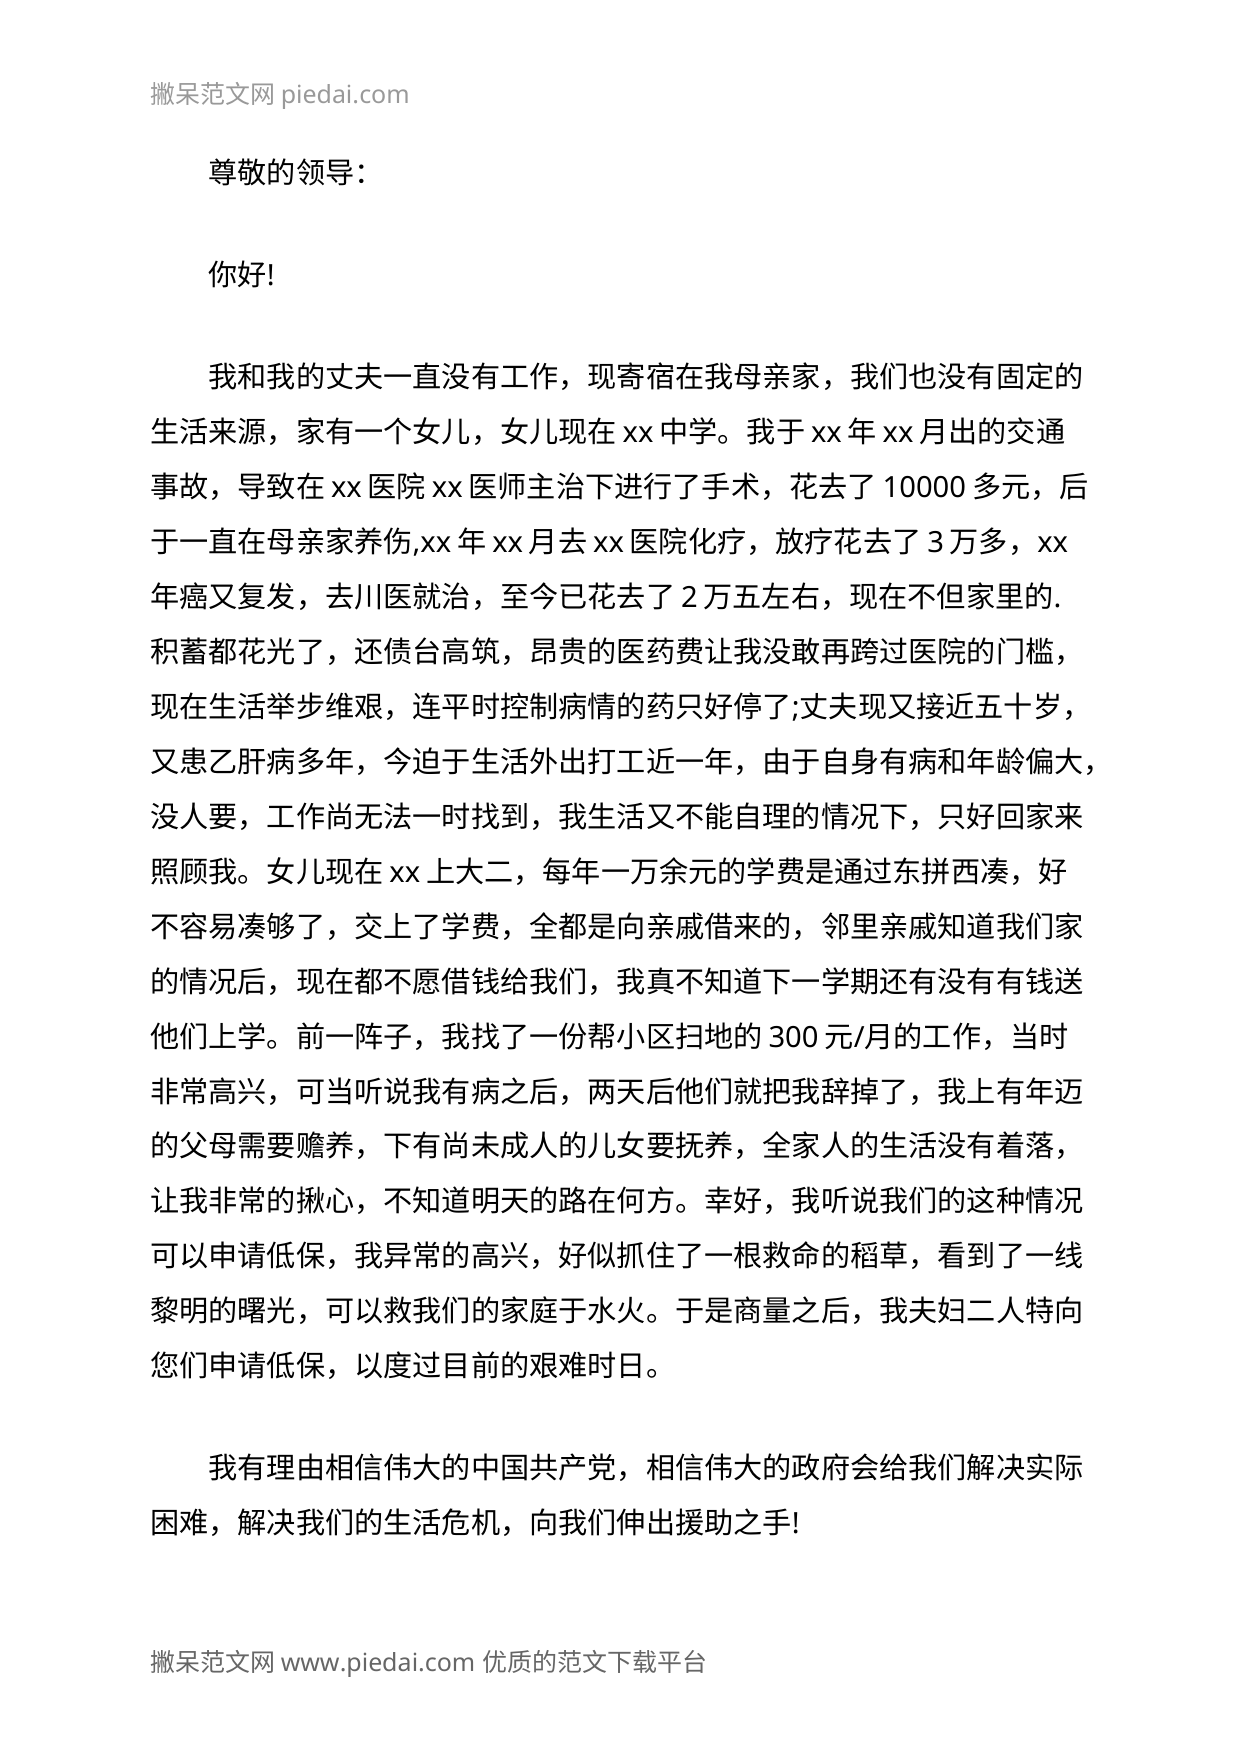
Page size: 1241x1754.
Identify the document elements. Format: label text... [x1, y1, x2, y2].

text 你好! [150, 252, 1090, 294]
text 我和我的丈夫一直没有工作，现寄宿在我母亲家，我们也没有固定的生活来源，家有一个女儿，女儿现在xx中学。我于xx年xx月出的交通事故，导致在xx医院xx医师主治下进行了手术，花去了10000多元，后于一直在母亲家养伤,xx年xx月去xx医院化疗，放疗花去了3万多，xx年癌又复发，去川医就治，至今已花去了2万五左右，现在不但家里的.积蓄都花光了，还债台高筑，昂贵的医药费让我没敢再跨过医院的门槛，现在生活举步维艰，连平时控制病情的药只好停了;丈夫现又接近五十岁，又患乙肝病多年，今迫于生活外出打工近一年，由于自身有病和年龄偏大，没人要，工作尚无法一时找到，我生活又不能自理的情况下，只好回家来照顾我。女儿现在xx上大二，每年一万余元的学费是通过东拼西凑，好不容易凑够了，交上了学费，全都是向亲戚借来的，邻里亲戚知道我们家的情况后，现在都不愿借钱给我们，我真不知道下一学期还有没有有钱送他们上学。前一阵子，我找了一份帮小区扫地的300元/月的工作，当时非常高兴，可当听说我有病之后，两天后他们就把我辞掉了，我上有年迈的父母需要赡养，下有尚未成人的儿女要抚养，全家人的生活没有着落，让我非常的揪心，不知道明天的路在何方。幸好，我听说我们的这种情况可以申请低保，我异常的高兴，好似抓住了一根救命的稻草，看到了一线黎明的曙光，可以救我们的家庭于水火。于是商量之后，我夫妇二人特向您们申请低保，以度过目前的艰难时日。 [150, 354, 1090, 1385]
text 尊敬的领导： [150, 150, 1090, 192]
text 我有理由相信伟大的中国共产党，相信伟大的政府会给我们解决实际困难，解决我们的生活危机，向我们伸出援助之手! [150, 1444, 1090, 1542]
